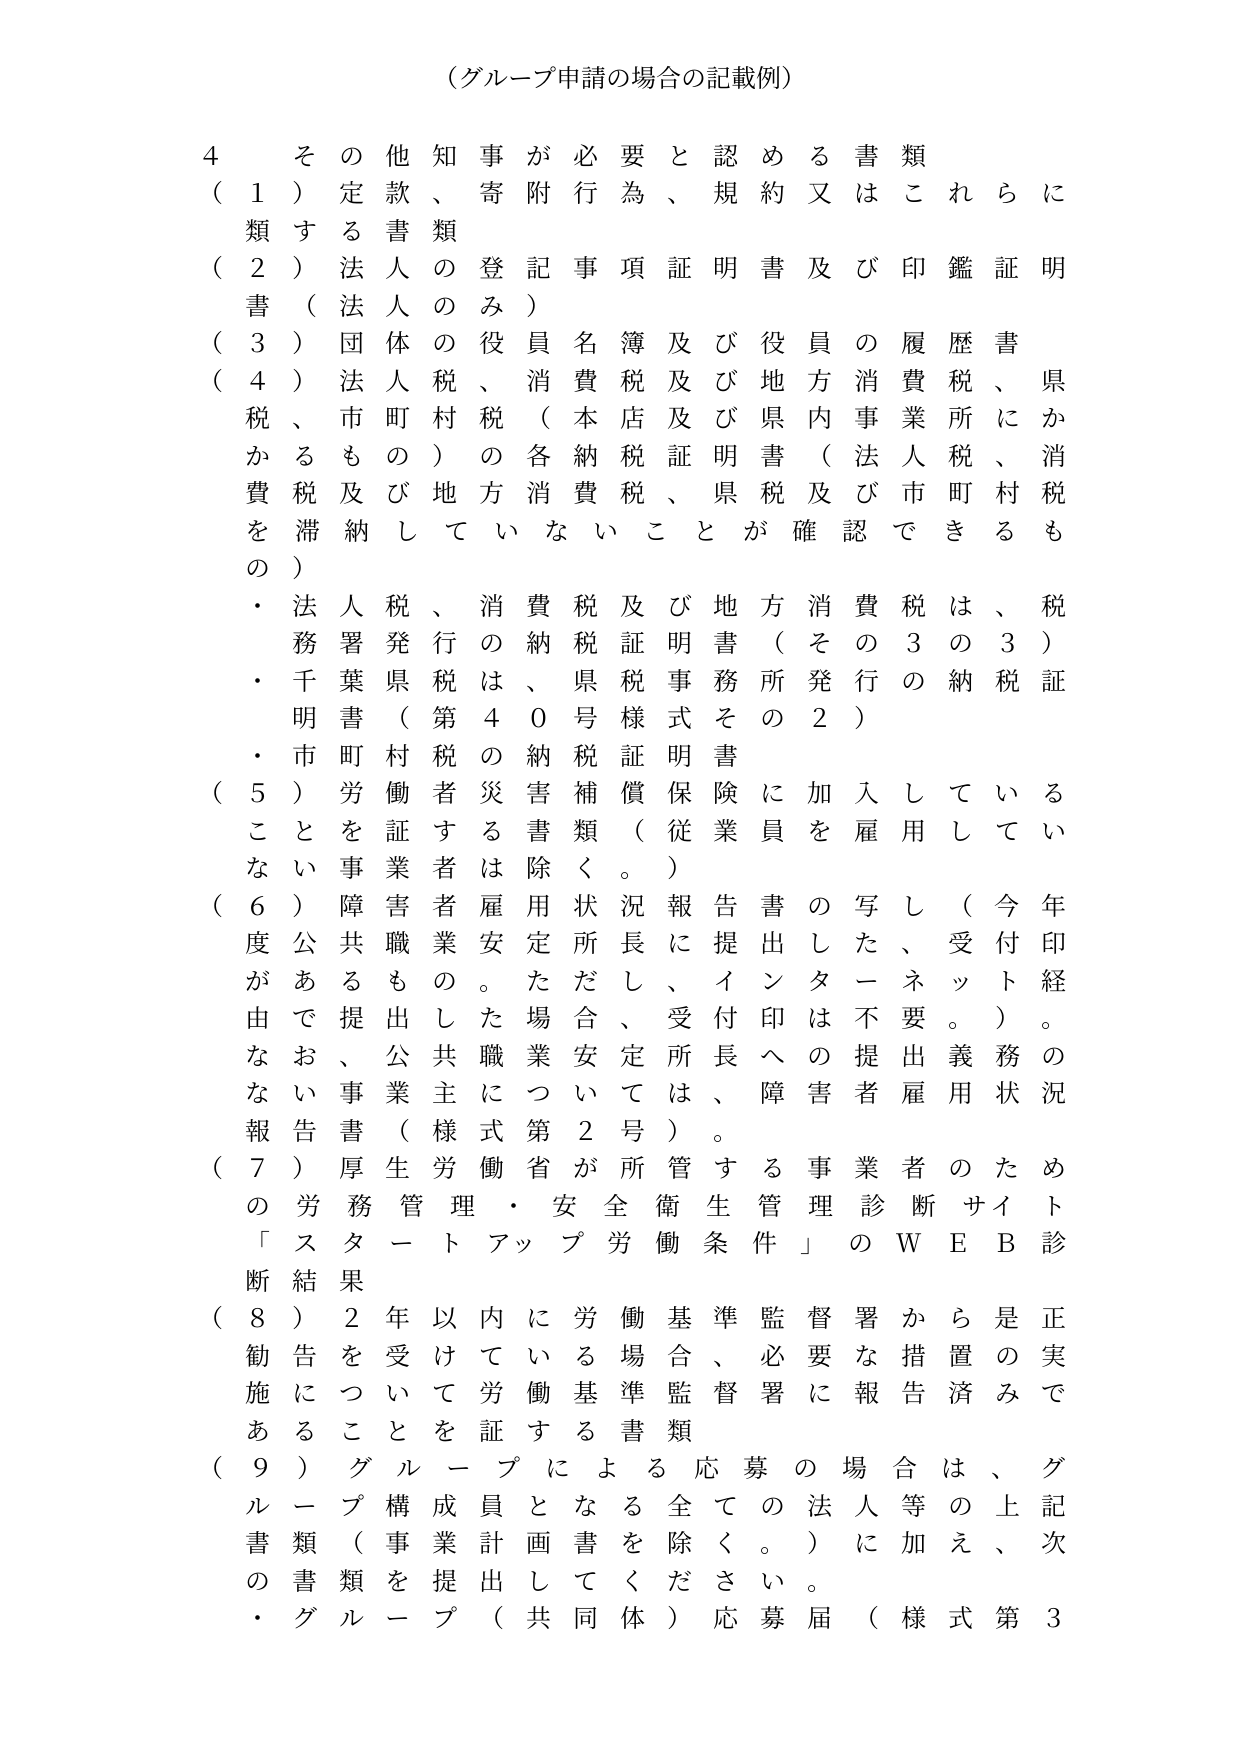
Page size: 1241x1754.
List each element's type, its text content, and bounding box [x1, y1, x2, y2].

text （４）法人税、消費税及び地方消費税、県税、市町村税（本店及び県内事業所にかかるもの）の各納税証明書（法人税、消費税及び地方消費税、県税及び市町村税を滞納していないことが確認できるもの） [175, 361, 1089, 586]
text ４ その他知事が必要と認める書類 [151, 136, 1089, 173]
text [222, 1598, 1089, 1636]
text ・市町村税の納税証明書 [222, 736, 1089, 773]
text （１）定款、寄附行為、規約又はこれらに類する書類 [175, 173, 1089, 248]
text （２）法人の登記事項証明書及び印鑑証明書（法人のみ） [175, 248, 1089, 323]
text （８）２年以内に労働基準監督署から是正勧告を受けている場合、必要な措置の実施について労働基準監督署に報告済みであることを証する書類 [175, 1298, 1089, 1448]
text （５）労働者災害補償保険に加入していることを証する書類（従業員を雇用していない事業者は除く。） [175, 773, 1089, 886]
text ・千葉県税は、県税事務所発行の納税証明書（第４０号様式その２） [222, 661, 1089, 736]
text （６）障害者雇用状況報告書の写し（今年度公共職業安定所長に提出した、受付印があるもの。ただし、インターネット経由で提出した場合、受付印は不要。）。なお、公共職業安定所長への提出義務のない事業主については、障害者雇用状況報告書（様式第２号）。 [175, 886, 1089, 1148]
text （７）厚生労働省が所管する事業者のための労務管理・安全衛生管理診断サイト「スタートアップ労働条件」のＷＥＢ診断結果 [175, 1148, 1089, 1298]
text ・法人税、消費税及び地方消費税は、税務署発行の納税証明書（その３の３） [222, 586, 1089, 661]
text （３）団体の役員名簿及び役員の履歴書 [175, 323, 1089, 361]
text （９）グループによる応募の場合は、グループ構成員となる全ての法人等の上記書類（事業計画書を除く。）に加え、次の書類を提出してください。 [175, 1448, 1089, 1598]
